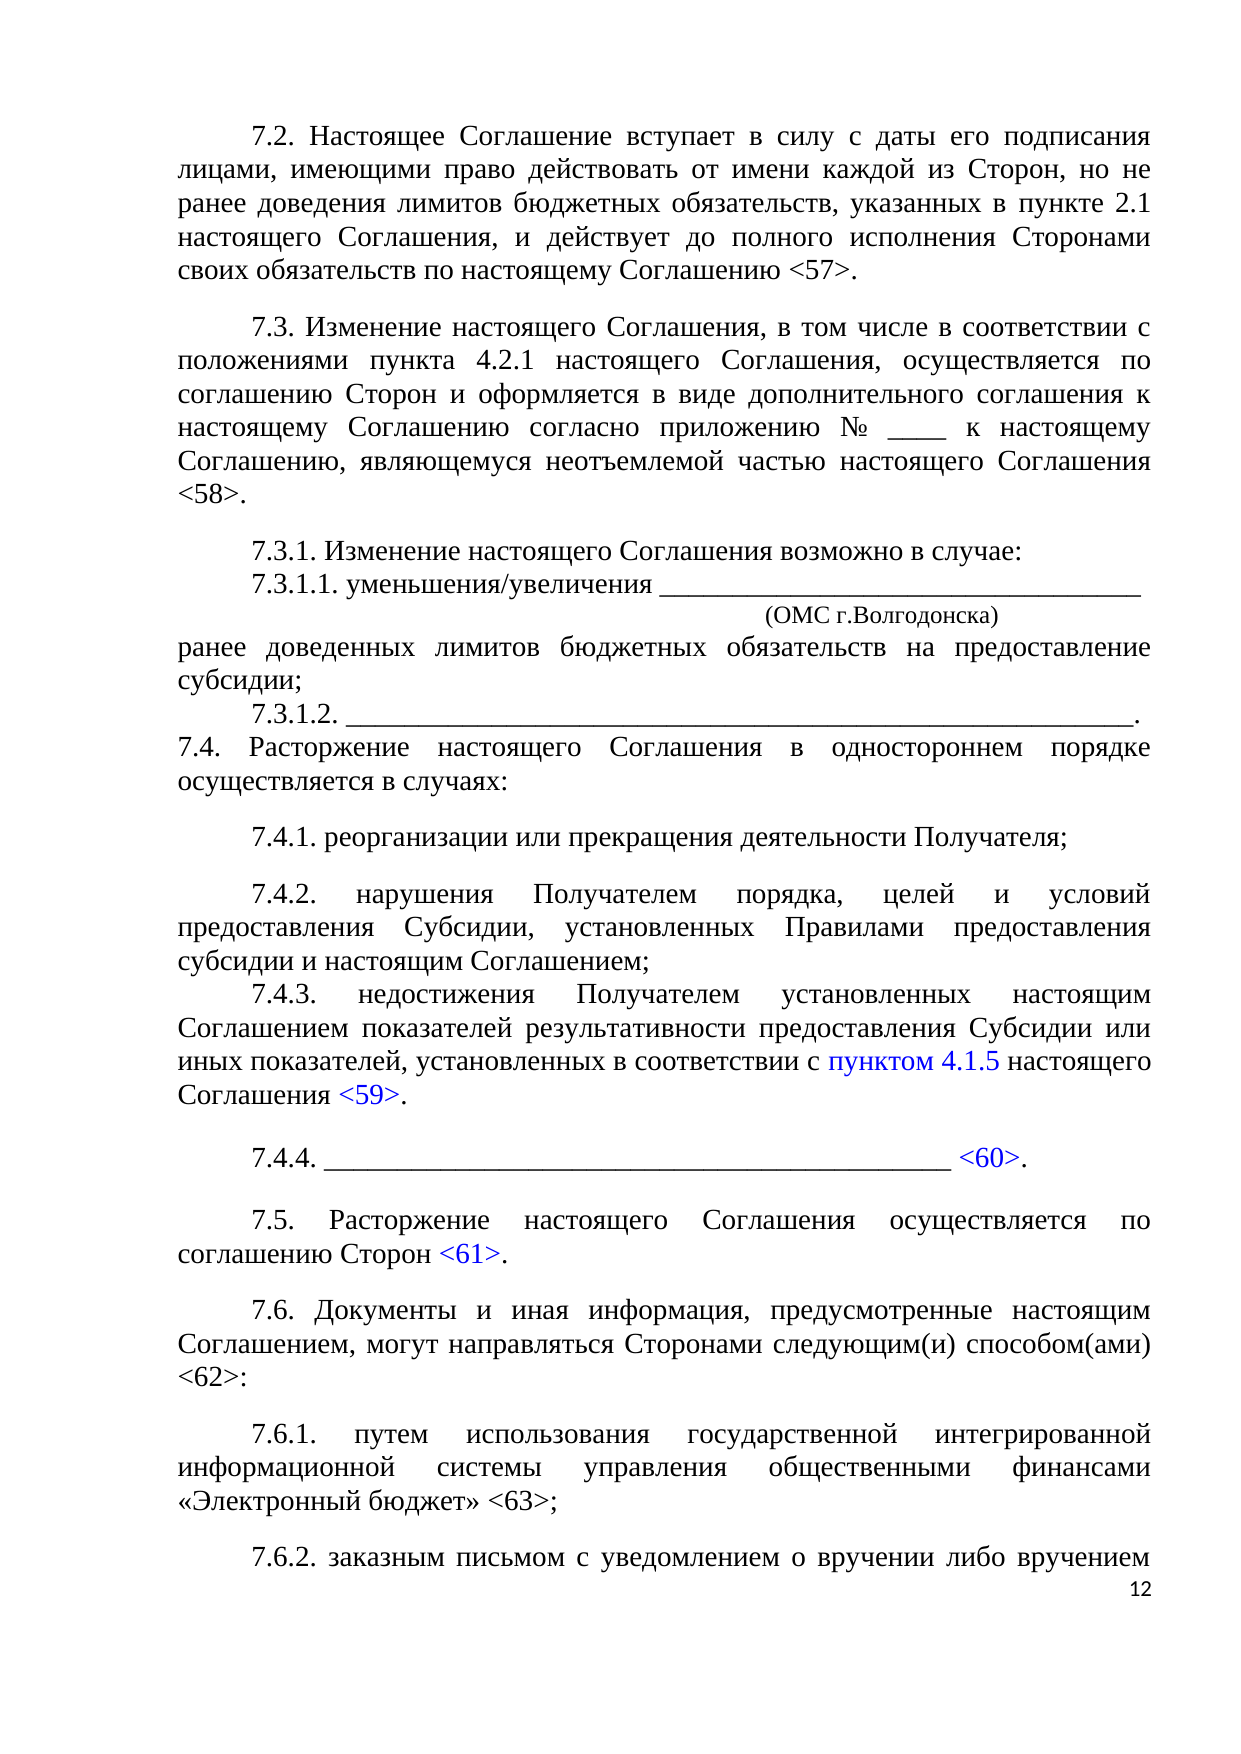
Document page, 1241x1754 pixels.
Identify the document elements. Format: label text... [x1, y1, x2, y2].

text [177, 1539, 1152, 1573]
text 7.2. Настоящее Соглашение вступает в силу с даты его подписания лицами, имеющими право действовать от имени каждой из Сторон, но не ранее доведения лимитов бюджетных обязательств, указанных в пункте 2.1 настоящего Соглашения, и действует до полного исполнения Сторонами своих обязательств по настоящему Соглашению <57>. [177, 118, 1152, 286]
text 7.4.1. реорганизации или прекращения деятельности Получателя; [177, 819, 1152, 853]
text 7.4.3. недостижения Получателем установленных настоящим Соглашением показателей результативности предоставления Субсидии или иных показателей, установленных в соответствии с пунктом 4.1.5 настоящего Соглашения <59>. [177, 976, 1152, 1111]
text 7.6.1. путем использования государственной интегрированной информационной системы управления общественными финансами «Электронный бюджет» <63>; [177, 1416, 1152, 1517]
text 7.3. Изменение настоящего Соглашения, в том числе в соответствии с положениями пункта 4.2.1 настоящего Соглашения, осуществляется по соглашению Сторон и оформляется в виде дополнительного соглашения к настоящему Соглашению согласно приложению № ____ к настоящему Соглашению, являющемуся неотъемлемой частью настоящего Соглашения <58>. [177, 309, 1152, 510]
text (ОМС г.Волгодонска) [177, 600, 1152, 629]
text 7.3.1. Изменение настоящего Соглашения возможно в случае: [177, 533, 1152, 566]
text 7.4. Расторжение настоящего Соглашения в одностороннем порядке осуществляется в случаях: [177, 729, 1152, 796]
text 7.3.1.1. уменьшения/увеличения _________________________________ [177, 566, 1152, 600]
text 7.3.1.2. ______________________________________________________. [177, 696, 1152, 729]
text 7.4.2. нарушения Получателем порядка, целей и условий предоставления Субсидии, установленных Правилами предоставления субсидии и настоящим Соглашением; [177, 876, 1152, 976]
text 7.4.4. ___________________________________________ <60>. [177, 1140, 1152, 1173]
text 7.6. Документы и иная информация, предусмотренные настоящим Соглашением, могут направляться Сторонами следующим(и) способом(ами) <62>: [177, 1292, 1152, 1393]
text 7.5. Расторжение настоящего Соглашения осуществляется по соглашению Сторон <61>. [177, 1202, 1152, 1269]
text ранее доведенных лимитов бюджетных обязательств на предоставление субсидии; [177, 629, 1152, 696]
